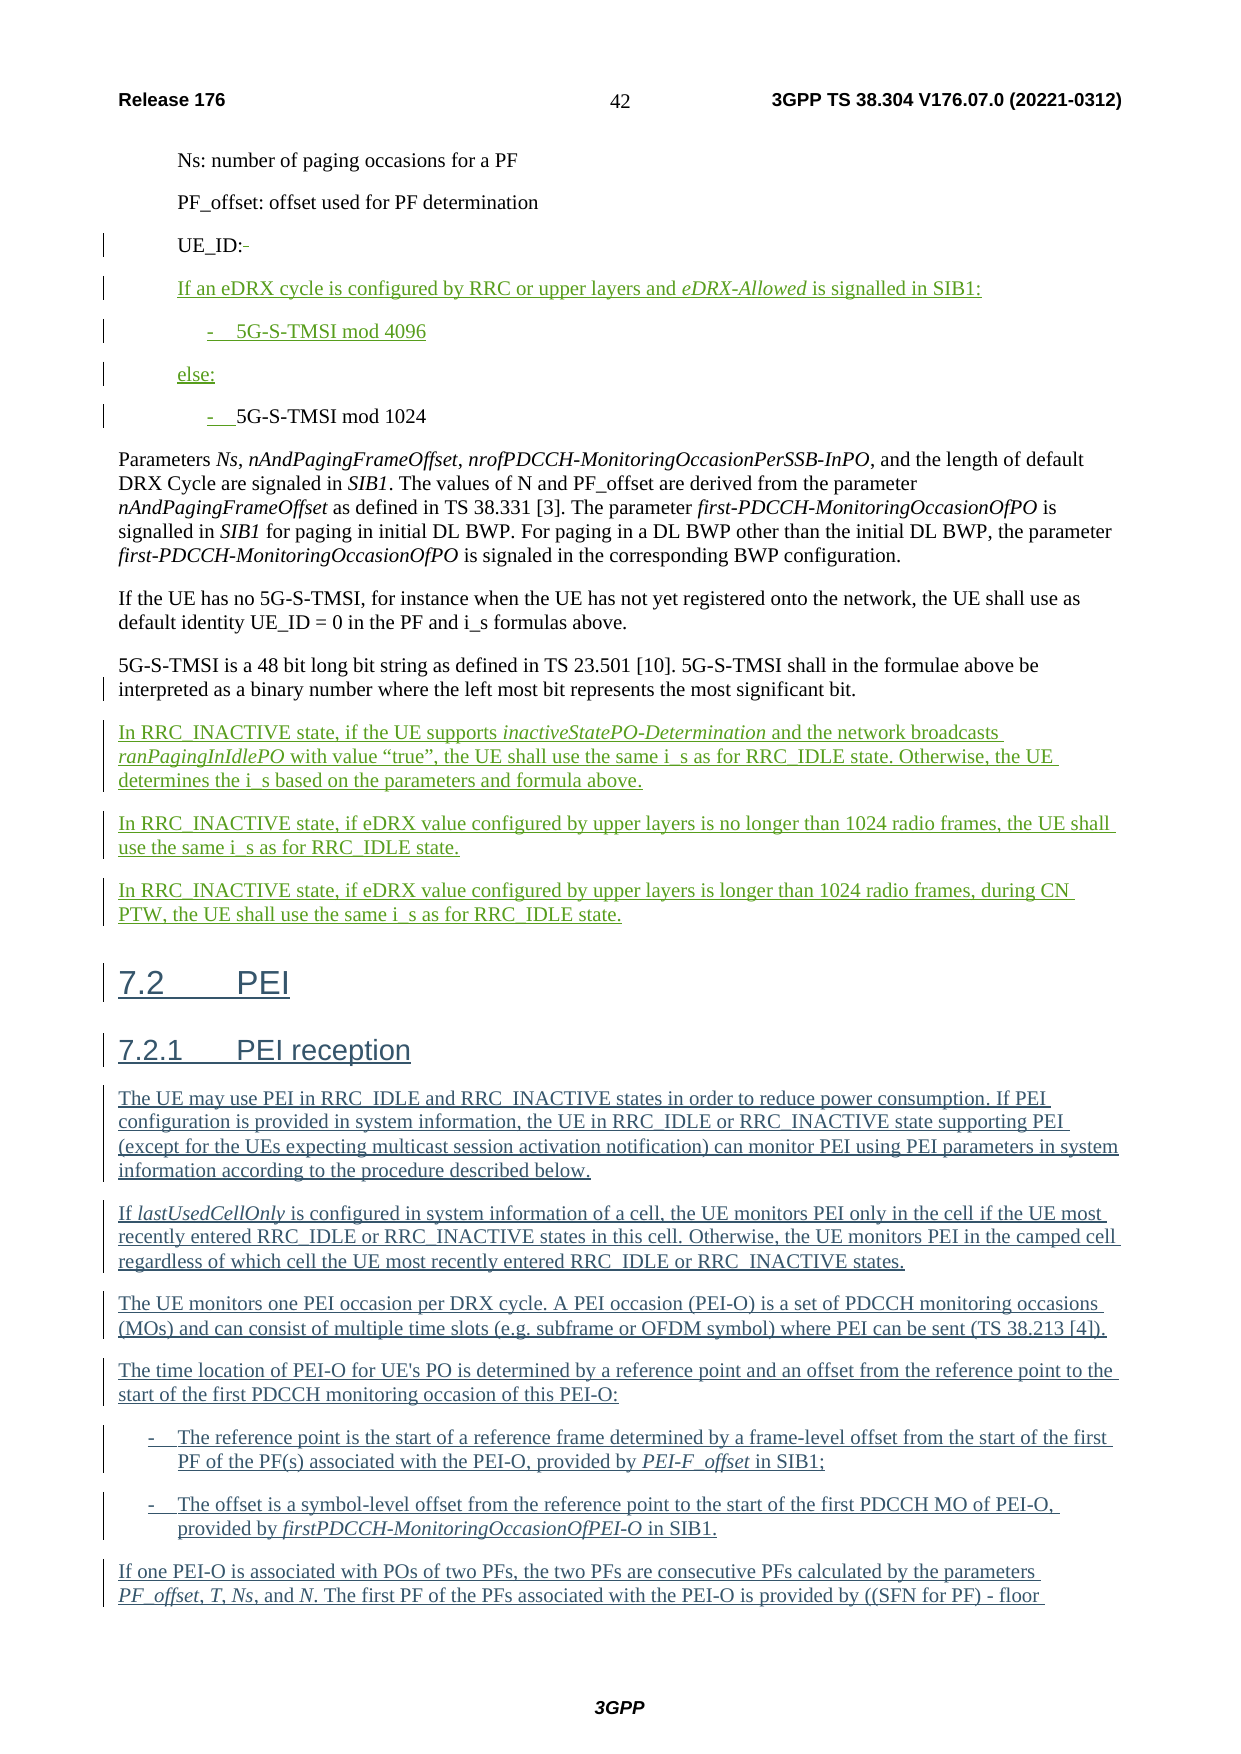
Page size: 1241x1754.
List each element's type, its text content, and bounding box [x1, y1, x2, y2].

text Parameters Ns, nAndPagingFrameOffset, nrofPDCCH-MonitoringOccasionPerSSB-InPO, and the length of default DRX Cycle are signaled in SIB1. The values of N and PF_offset are derived from the parameter nAndPagingFrameOffset as defined in TS 38.331 [3]. The parameter first-PDCCH-MonitoringOccasionOfPO is signalled in SIB1 for paging in initial DL BWP. For paging in a DL BWP other than the initial DL BWP, the parameter first-PDCCH-MonitoringOccasionOfPO is signaled in the corresponding BWP configuration. [118, 447, 1122, 567]
text 5G-S-TMSI is a 48 bit long bit string as defined in TS 23.501 [10]. 5G-S-TMSI shall in the formulae above be interpreted as a binary number where the left most bit represents the most significant bit. [118, 653, 1122, 701]
text PF_offset: offset used for PF determination [177, 190, 1122, 214]
text Ns: number of paging occasions for a PF [177, 147, 1122, 172]
text UE_ID: [177, 233, 1122, 257]
text If the UE has no 5G-S-TMSI, for instance when the UE has not yet registered onto the network, the UE shall use as default identity UE_ID = 0 in the PF and i_s formulas above. [118, 586, 1122, 634]
text 5G-S-TMSI mod 1024 [207, 404, 1122, 428]
